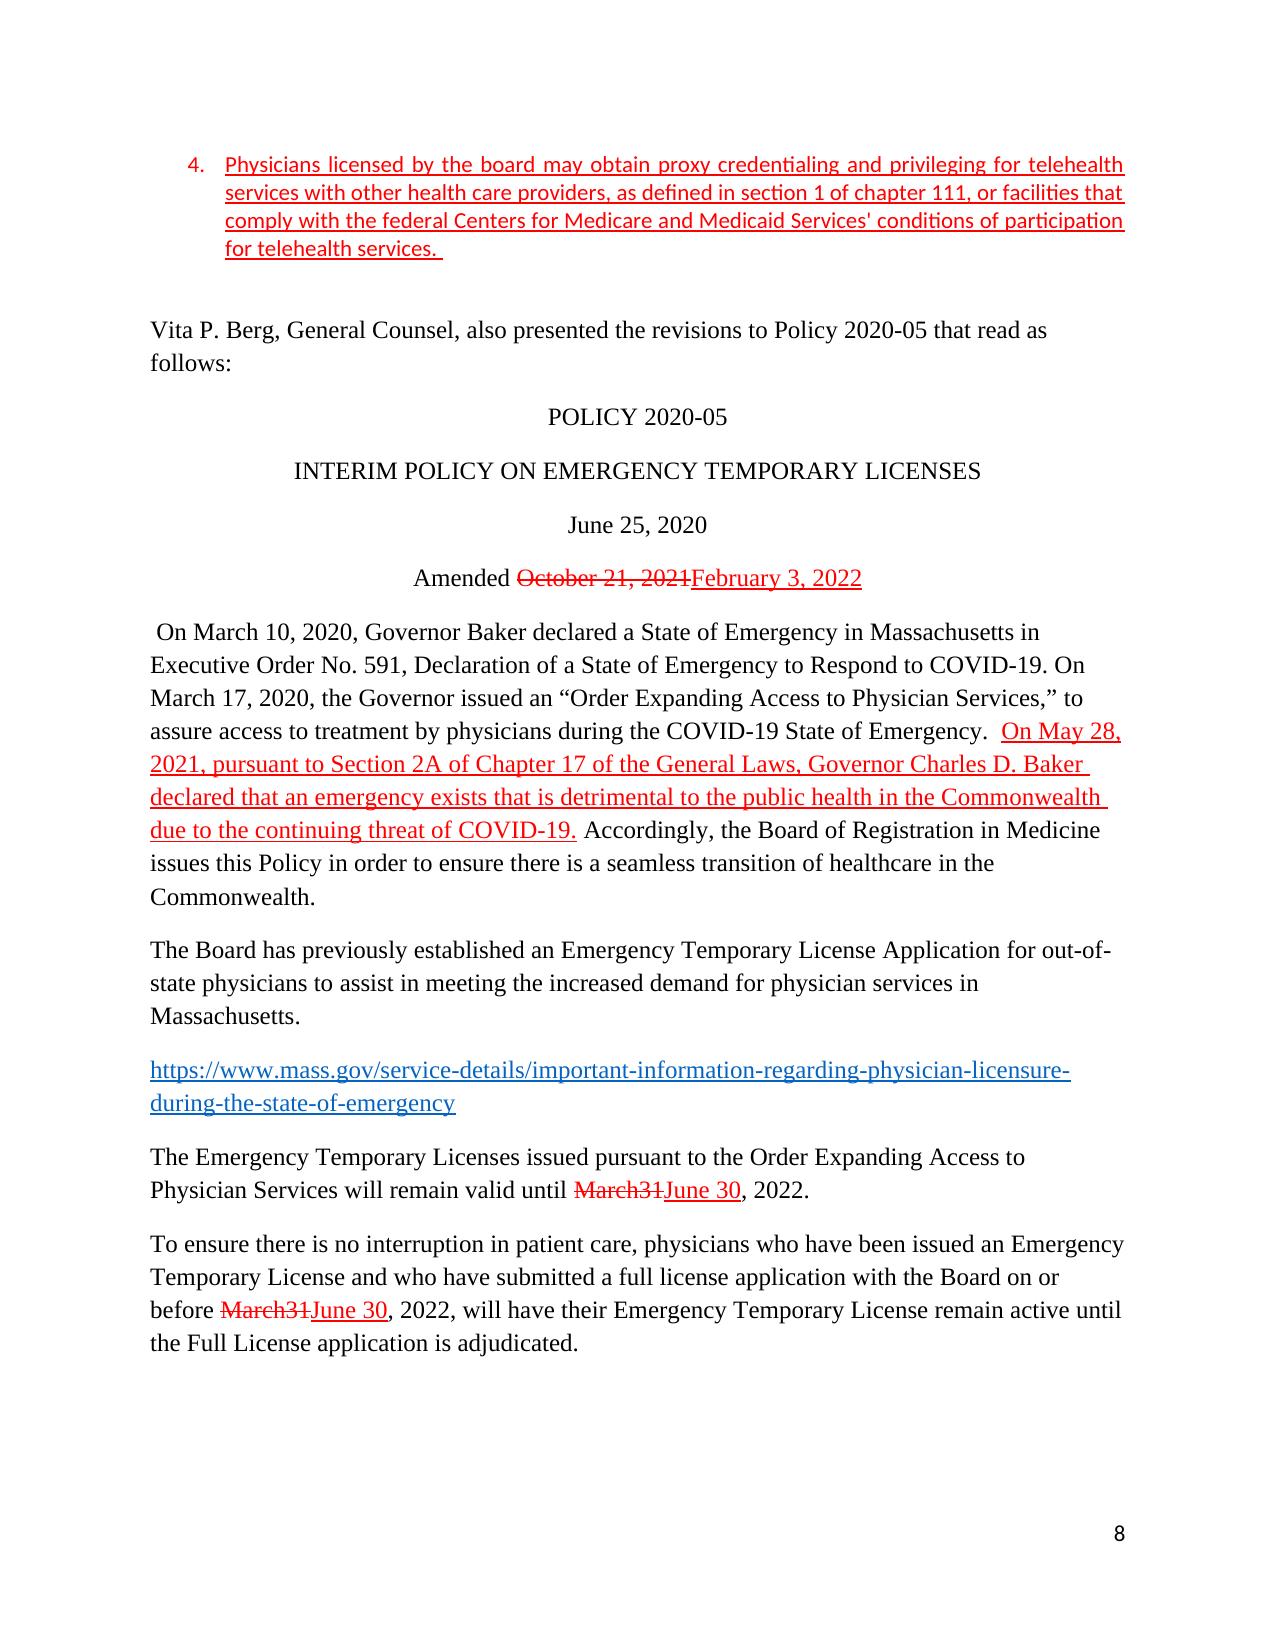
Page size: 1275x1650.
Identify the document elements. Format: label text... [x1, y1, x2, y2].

text The Board has previously established an Emergency Temporary License Application for out-of-state physicians to assist in meeting the increased demand for physician services in Massachusetts. [150, 935, 1125, 1030]
text June 25, 2020 [150, 510, 1125, 538]
list Physicians licensed by the board may obtain proxy credentialing and privileging for telehealth services with other health care providers, as defined in section 1 of chapter 111, or facilities that comply with the federal Centers for Medicare and Medicaid Services' conditions of participation for telehealth services. [187, 150, 1125, 262]
text Amended October 21, 2021February 3, 2022 [150, 563, 1125, 592]
text To ensure there is no interruption in patient care, physicians who have been issued an Emergency Temporary License and who have submitted a full license application with the Board on or before March31June 30, 2022, will have their Emergency Temporary License remain active until the Full License application is adjudicated. [150, 1229, 1125, 1357]
text The Emergency Temporary Licenses issued pursuant to the Order Expanding Access to Physician Services will remain valid until March31June 30, 2022. [150, 1142, 1125, 1204]
text Vita P. Berg, General Counsel, also presented the revisions to Policy 2020-05 that read as follows: [150, 315, 1125, 377]
text https://www.mass.gov/service-details/important-information-regarding-physician-licensure-during-the-state-of-emergency [150, 1055, 1125, 1117]
text POLICY 2020-05 [150, 402, 1125, 431]
text INTERIM POLICY ON EMERGENCY TEMPORARY LICENSES [150, 456, 1125, 484]
text On March 10, 2020, Governor Baker declared a State of Emergency in Massachusetts in Executive Order No. 591, Declaration of a State of Emergency to Respond to COVID-19. On March 17, 2020, the Governor issued an “Order Expanding Access to Physician Services,” to assure access to treatment by physicians during the COVID-19 State of Emergency. On May 28, 2021, pursuant to Section 2A of Chapter 17 of the General Laws, Governor Charles D. Baker declared that an emergency exists that is detrimental to the public health in the Commonwealth due to the continuing threat of COVID-19. Accordingly, the Board of Registration in Medicine issues this Policy in order to ensure there is a seamless transition of healthcare in the Commonwealth. [150, 617, 1125, 910]
